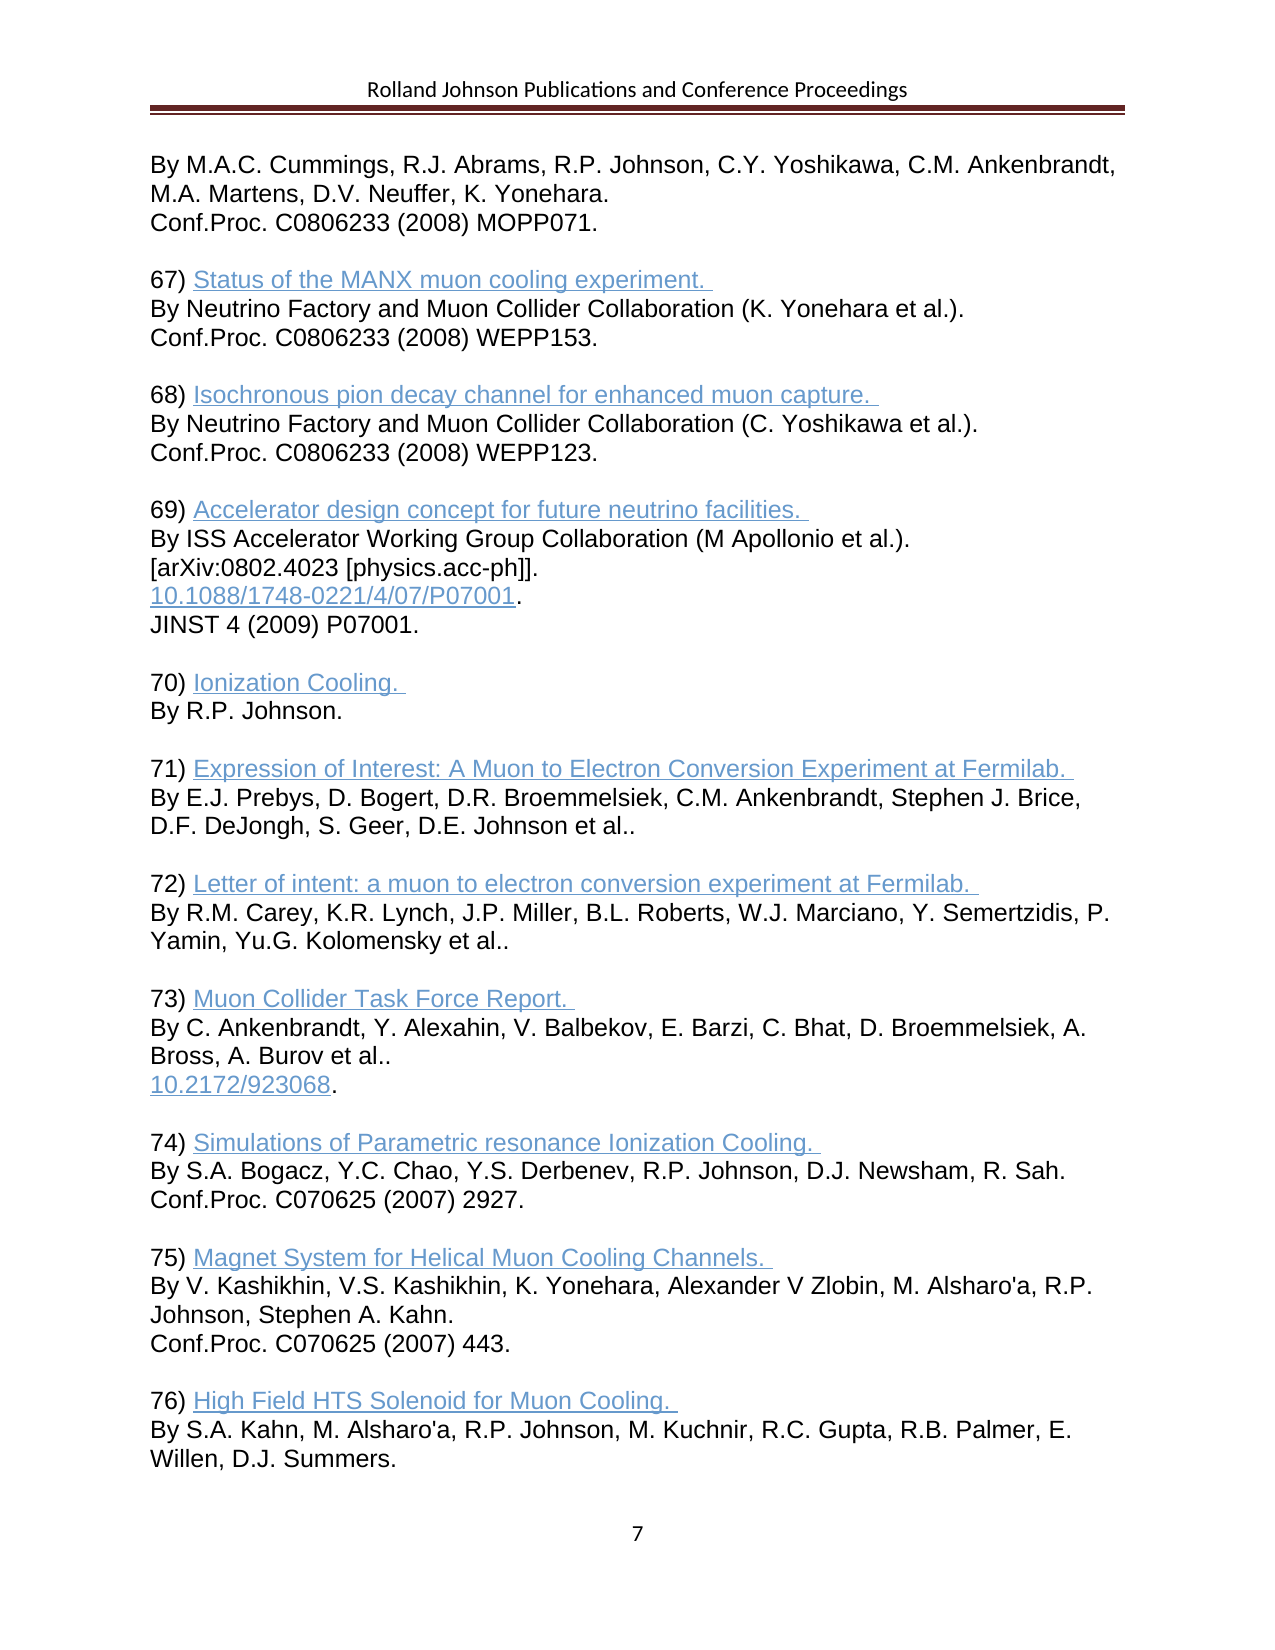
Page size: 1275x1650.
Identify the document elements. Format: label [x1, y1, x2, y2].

text [150, 150, 1125, 1472]
